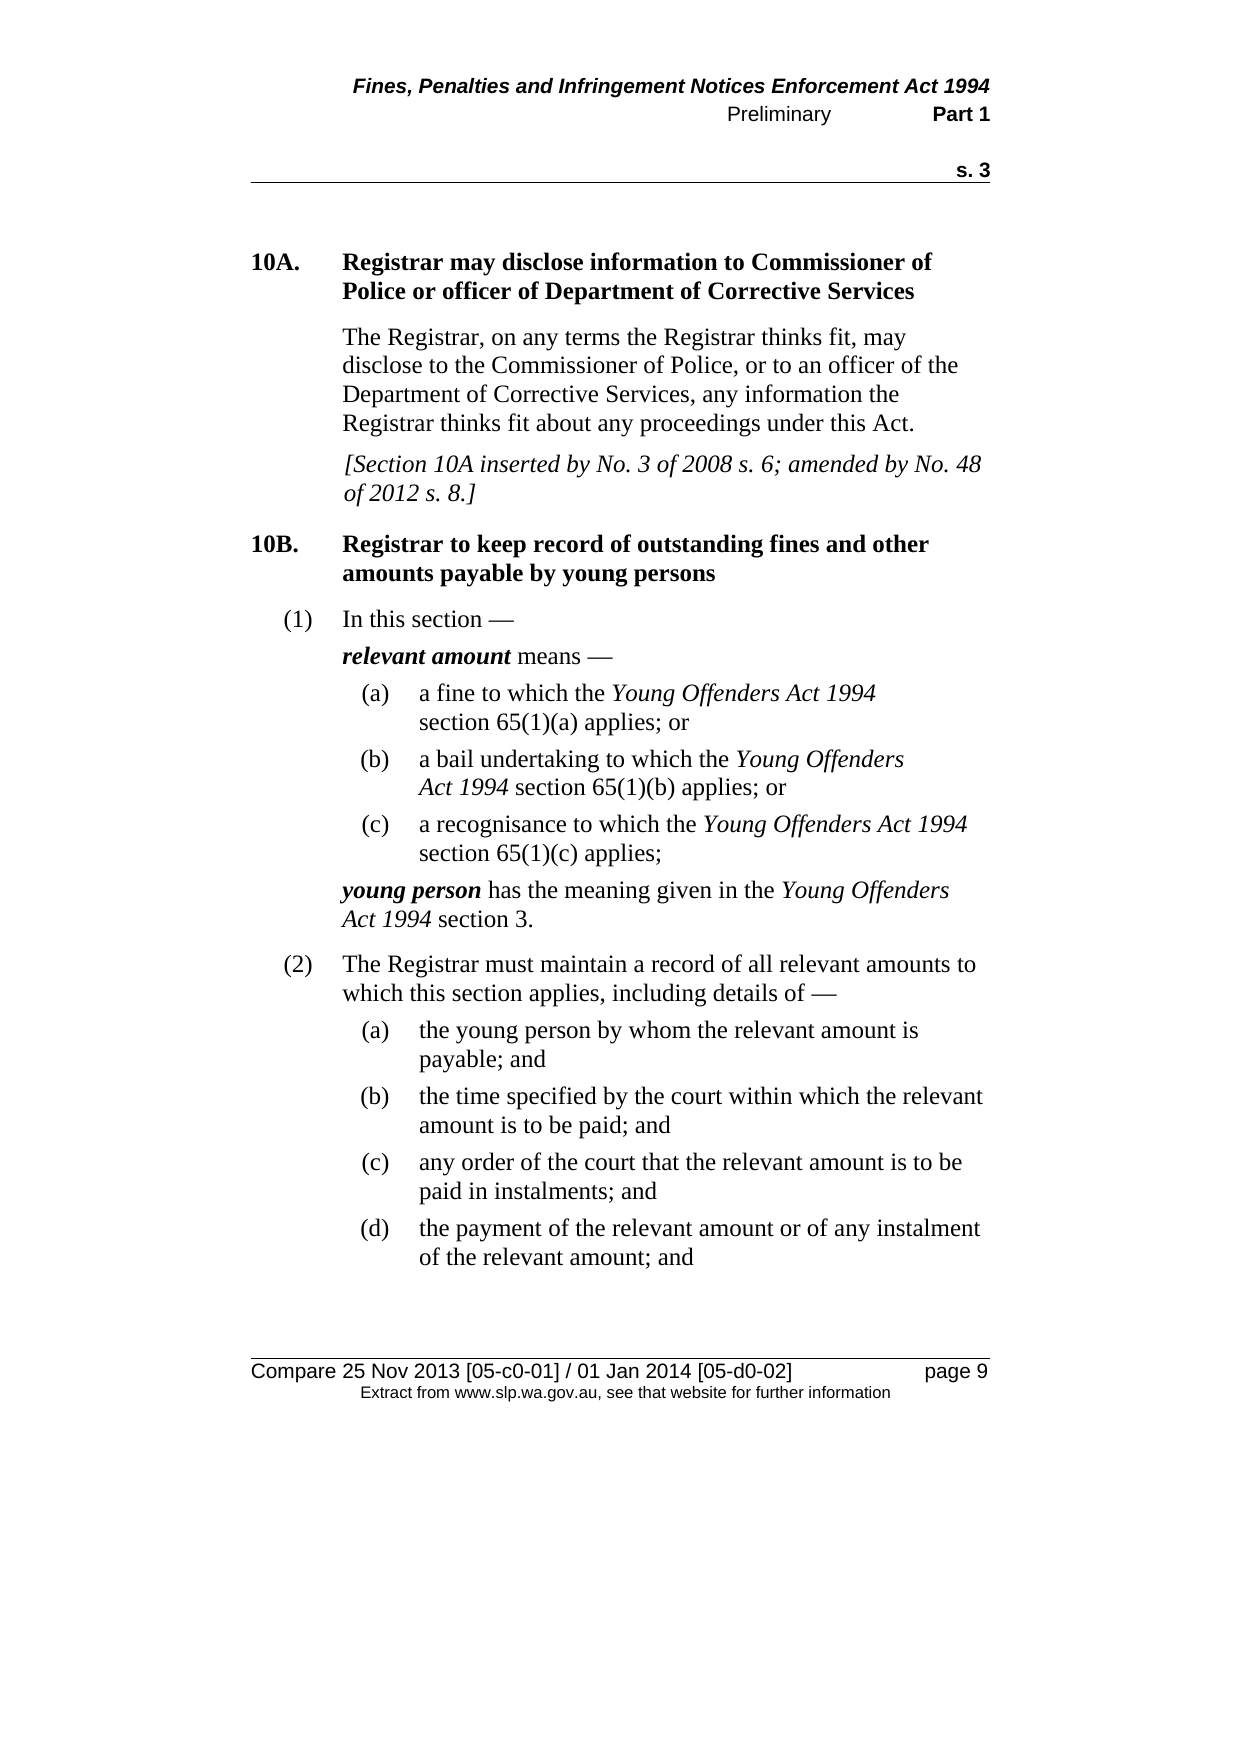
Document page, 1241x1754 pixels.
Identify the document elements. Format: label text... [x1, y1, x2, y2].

text (b) a bail undertaking to which the Young Offenders Act 1994 section 65(1)(b) applies; or [251, 744, 990, 801]
text relevant amount means — [251, 641, 990, 669]
text (d) the payment of the relevant amount or of any instalment of the relevant amount; and [251, 1213, 990, 1270]
text (a) a fine to which the Young Offenders Act 1994 section 65(1)(a) applies; or [251, 678, 990, 735]
text (b) the time specified by the court within which the relevant amount is to be paid; and [251, 1081, 990, 1139]
subtitle 10A. Registrar may disclose information to Commissioner of Police or officer of Department of Corrective Services [251, 247, 990, 305]
text (c) any order of the court that the relevant amount is to be paid in instalments; and [251, 1147, 990, 1204]
text (a) the young person by whom the relevant amount is payable; and [251, 1015, 990, 1073]
text The Registrar, on any terms the Registrar thinks fit, may disclose to the Commissioner of Police, or to an officer of the Department of Corrective Services, any information the Registrar thinks fit about any proceedings under this Act. [251, 322, 990, 437]
text (c) a recognisance to which the Young Offenders Act 1994 section 65(1)(c) applies; [251, 809, 990, 867]
text young person has the meaning given in the Young Offenders Act 1994 section 3. [251, 875, 990, 933]
text (2) The Registrar must maintain a record of all relevant amounts to which this section applies, including details of — [251, 949, 990, 1007]
text [Section 10A inserted by No. 3 of 2008 s. 6; amended by No. 48 of 2012 s. 8.] [251, 449, 990, 507]
subtitle 10B. Registrar to keep record of outstanding fines and other amounts payable by young persons [251, 529, 990, 587]
text (1) In this section — [251, 604, 990, 632]
